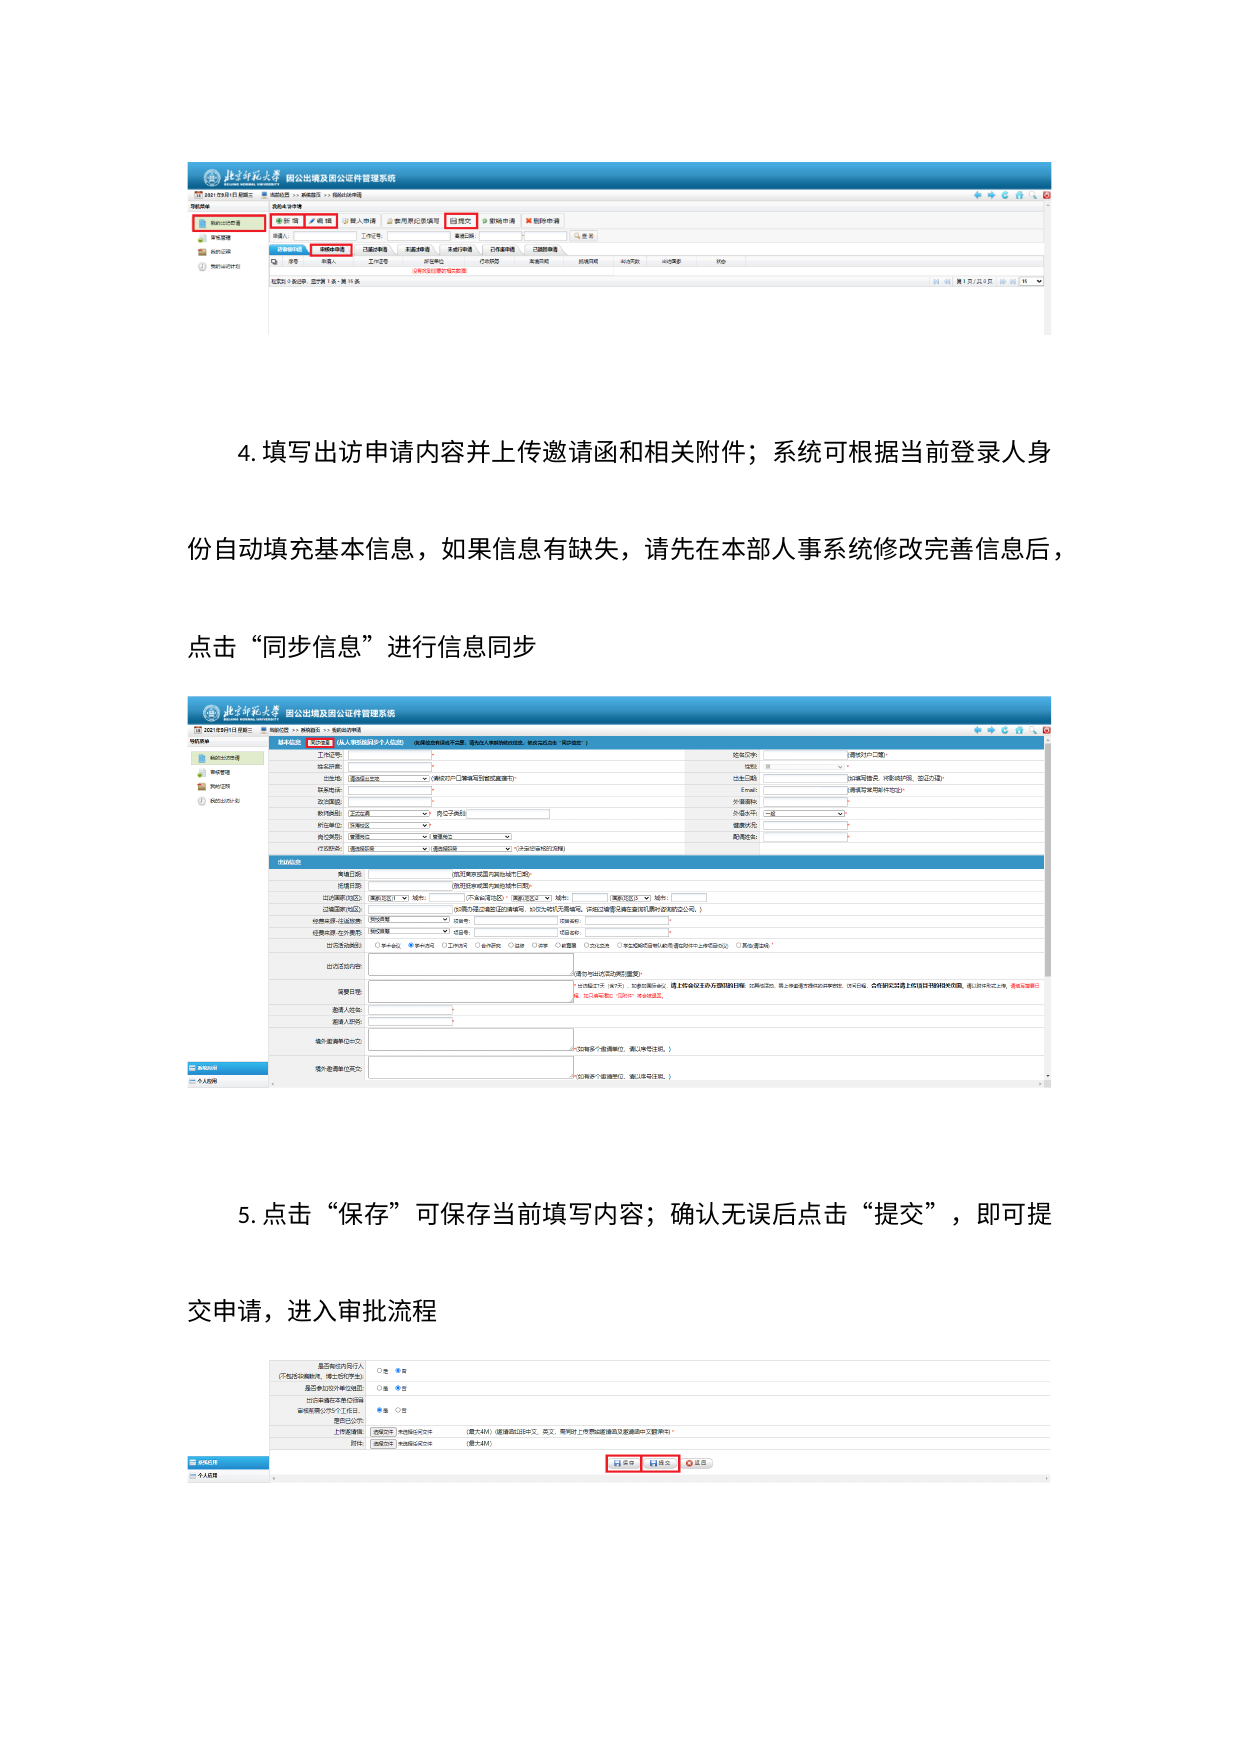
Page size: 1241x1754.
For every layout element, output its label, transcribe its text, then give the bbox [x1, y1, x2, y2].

picture [187, 724, 1052, 1088]
picture [187, 1360, 1051, 1483]
list 填写出访申请内容并上传邀请函和相关附件；系统可根据当前登录人身份自动填充基本信息，如果信息有缺失，请先在本部人事系统修改完善信息后，点击“同步信息”进行信息同步 [187, 418, 1053, 678]
picture [187, 189, 1052, 335]
picture [187, 696, 1052, 721]
picture [187, 162, 1052, 186]
list 点击“保存”可保存当前填写内容；确认无误后点击“提交”，即可提交申请，进入审批流程 [187, 1180, 1053, 1342]
